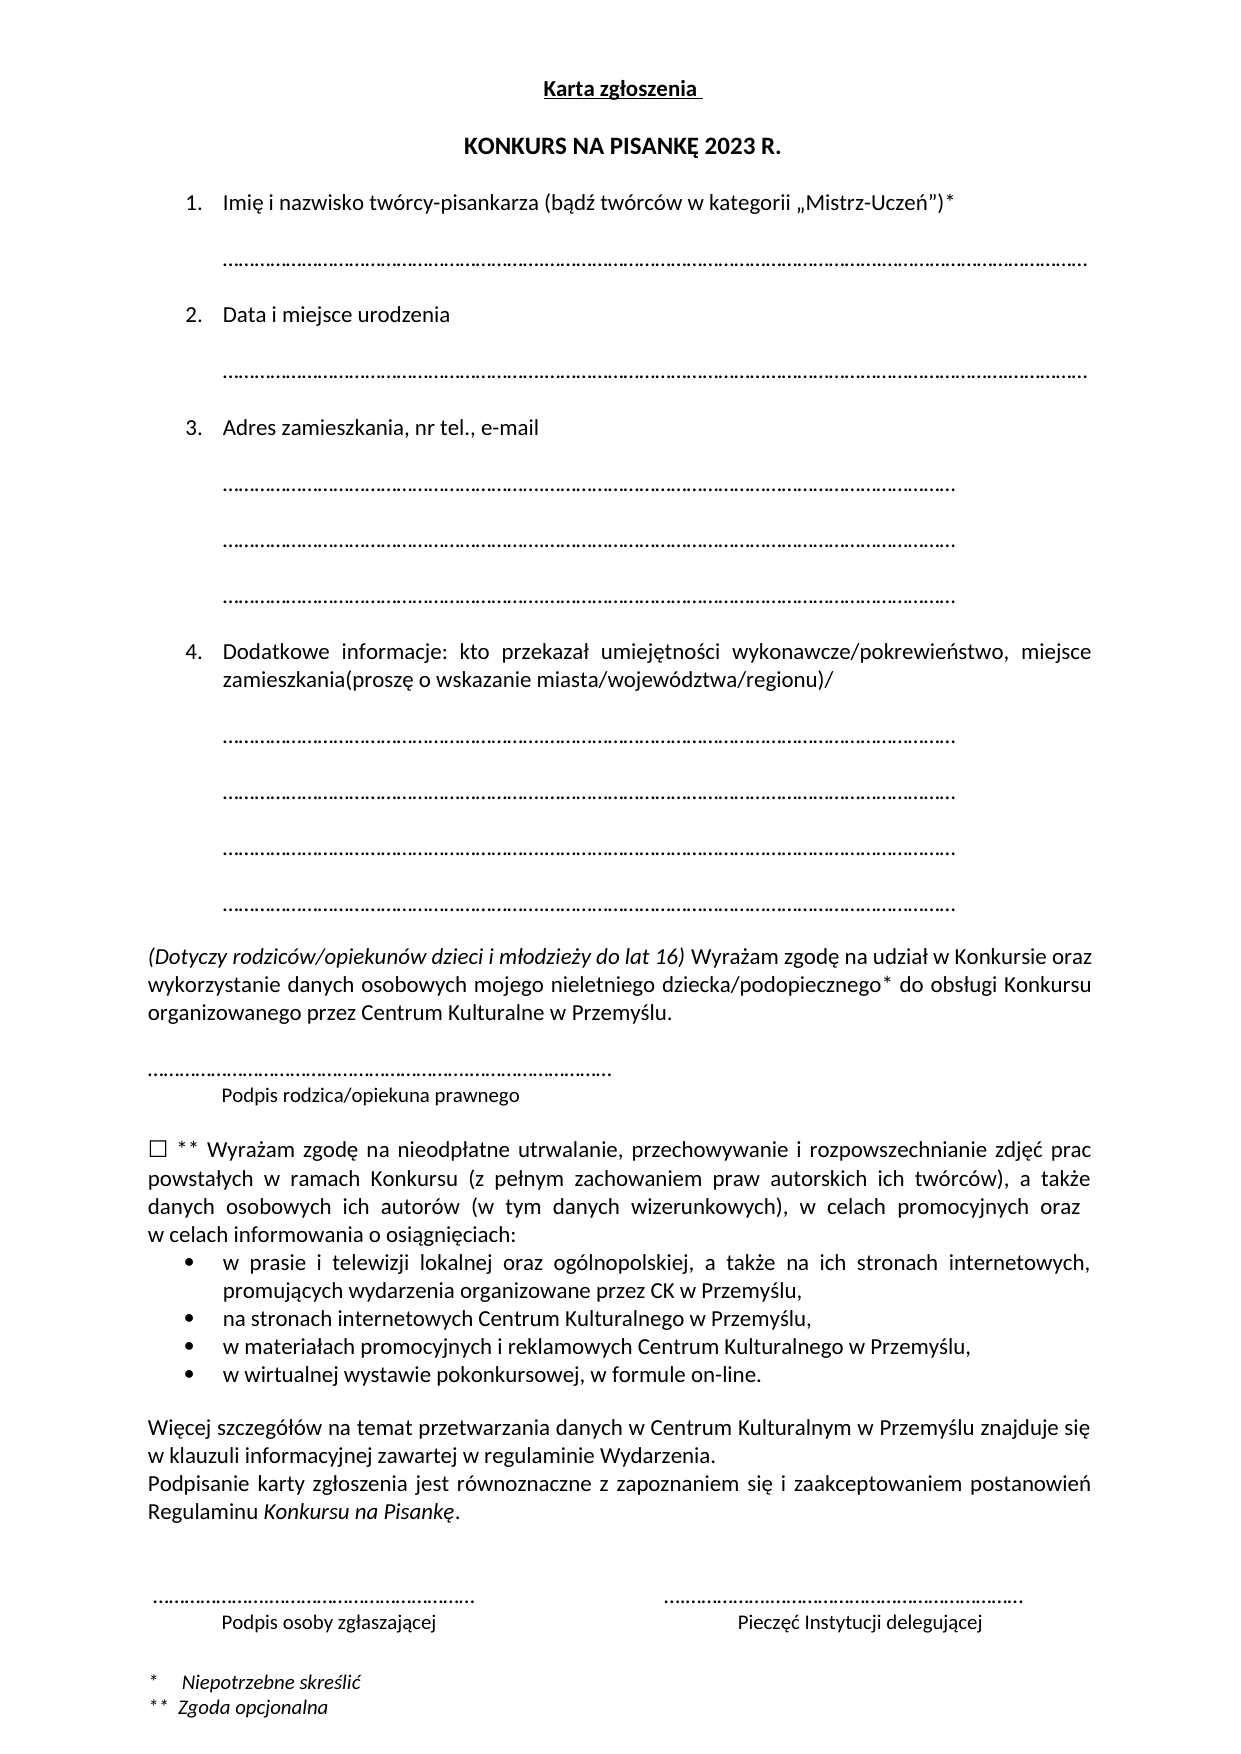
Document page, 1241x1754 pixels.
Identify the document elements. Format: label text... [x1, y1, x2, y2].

text Podpisanie karty zgłoszenia jest równoznaczne z zapoznaniem się i zaakceptowaniem postanowień Regulaminu Konkursu na Pisankę. [148, 1469, 1093, 1525]
list w wirtualnej wystawie pokonkursowej, w formule on-line. [185, 1360, 1093, 1388]
list …………………………………………………….…………………………………………………………………… [223, 525, 1093, 553]
text Podpis osoby zgłaszającej Pieczęć Instytucji delegującej [148, 1609, 1093, 1634]
text ** Wyrażam zgodę na nieodpłatne utrwalanie, przechowywanie i rozpowszechnianie zdjęć prac powstałych w ramach Konkursu (z pełnym zachowaniem praw autorskich ich twórców), a także danych osobowych ich autorów (w tym danych wizerunkowych), w celach promocyjnych oraz w celach informowania o osiągnięciach: [148, 1132, 1093, 1248]
list …………………………………………………….…………………………………………………………………… [223, 833, 1093, 861]
list …………………………………………………….…………………………………………………………………… [223, 581, 1093, 609]
list Dodatkowe informacje: kto przekazał umiejętności wykonawcze/pokrewieństwo, miejsce zamieszkania(proszę o wskazanie miasta/województwa/regionu)/ [185, 637, 1093, 693]
list …………………………………………………….…………………………………………………………………… [223, 889, 1093, 917]
list …………………………………………………….…………………………………………………………………… [223, 721, 1093, 749]
list w prasie i telewizji lokalnej oraz ogólnopolskiej, a także na ich stronach internetowych, promujących wydarzenia organizowane przez CK w Przemyślu, [185, 1248, 1093, 1304]
list …………………………………………………….…………………………………………………………………………….…………… [223, 357, 1093, 384]
list …………………………………………………….…………………………………………………………………… [223, 777, 1093, 805]
text (Dotyczy rodziców/opiekunów dzieci i młodzieży do lat 16) Wyrażam zgodę na udział w Konkursie oraz wykorzystanie danych osobowych mojego nieletniego dziecka/podopiecznego* do obsługi Konkursu organizowanego przez Centrum Kulturalne w Przemyślu. [148, 942, 1093, 1026]
text Więcej szczegółów na temat przetwarzania danych w Centrum Kulturalnym w Przemyślu znajduje się w klauzuli informacyjnej zawartej w regulaminie Wydarzenia. [148, 1413, 1093, 1469]
list …………………………………………………….……………………………………………………….………………………………… [223, 244, 1093, 272]
list Adres zamieszkania, nr tel., e-mail [185, 413, 1093, 441]
list Imię i nazwisko twórcy-pisankarza (bądź twórców w kategorii „Mistrz-Uczeń”)* [185, 188, 1093, 216]
list …………………………………………………….……………………… [148, 1054, 1093, 1082]
list Data i miejsce urodzenia [185, 301, 1093, 328]
text ………………….………………………………… ….…………….………………………………………… [148, 1581, 1093, 1609]
list na stronach internetowych Centrum Kulturalnego w Przemyślu, [185, 1304, 1093, 1332]
text Podpis rodzica/opiekuna prawnego [148, 1082, 1093, 1107]
text KONKURS NA PISANKĘ 2023 R. [148, 130, 1093, 160]
text Karta zgłoszenia [148, 74, 1093, 102]
list w materiałach promocyjnych i reklamowych Centrum Kulturalnego w Przemyślu, [185, 1332, 1093, 1360]
list …………………………………………………….…………………………………………………………………… [223, 469, 1093, 497]
